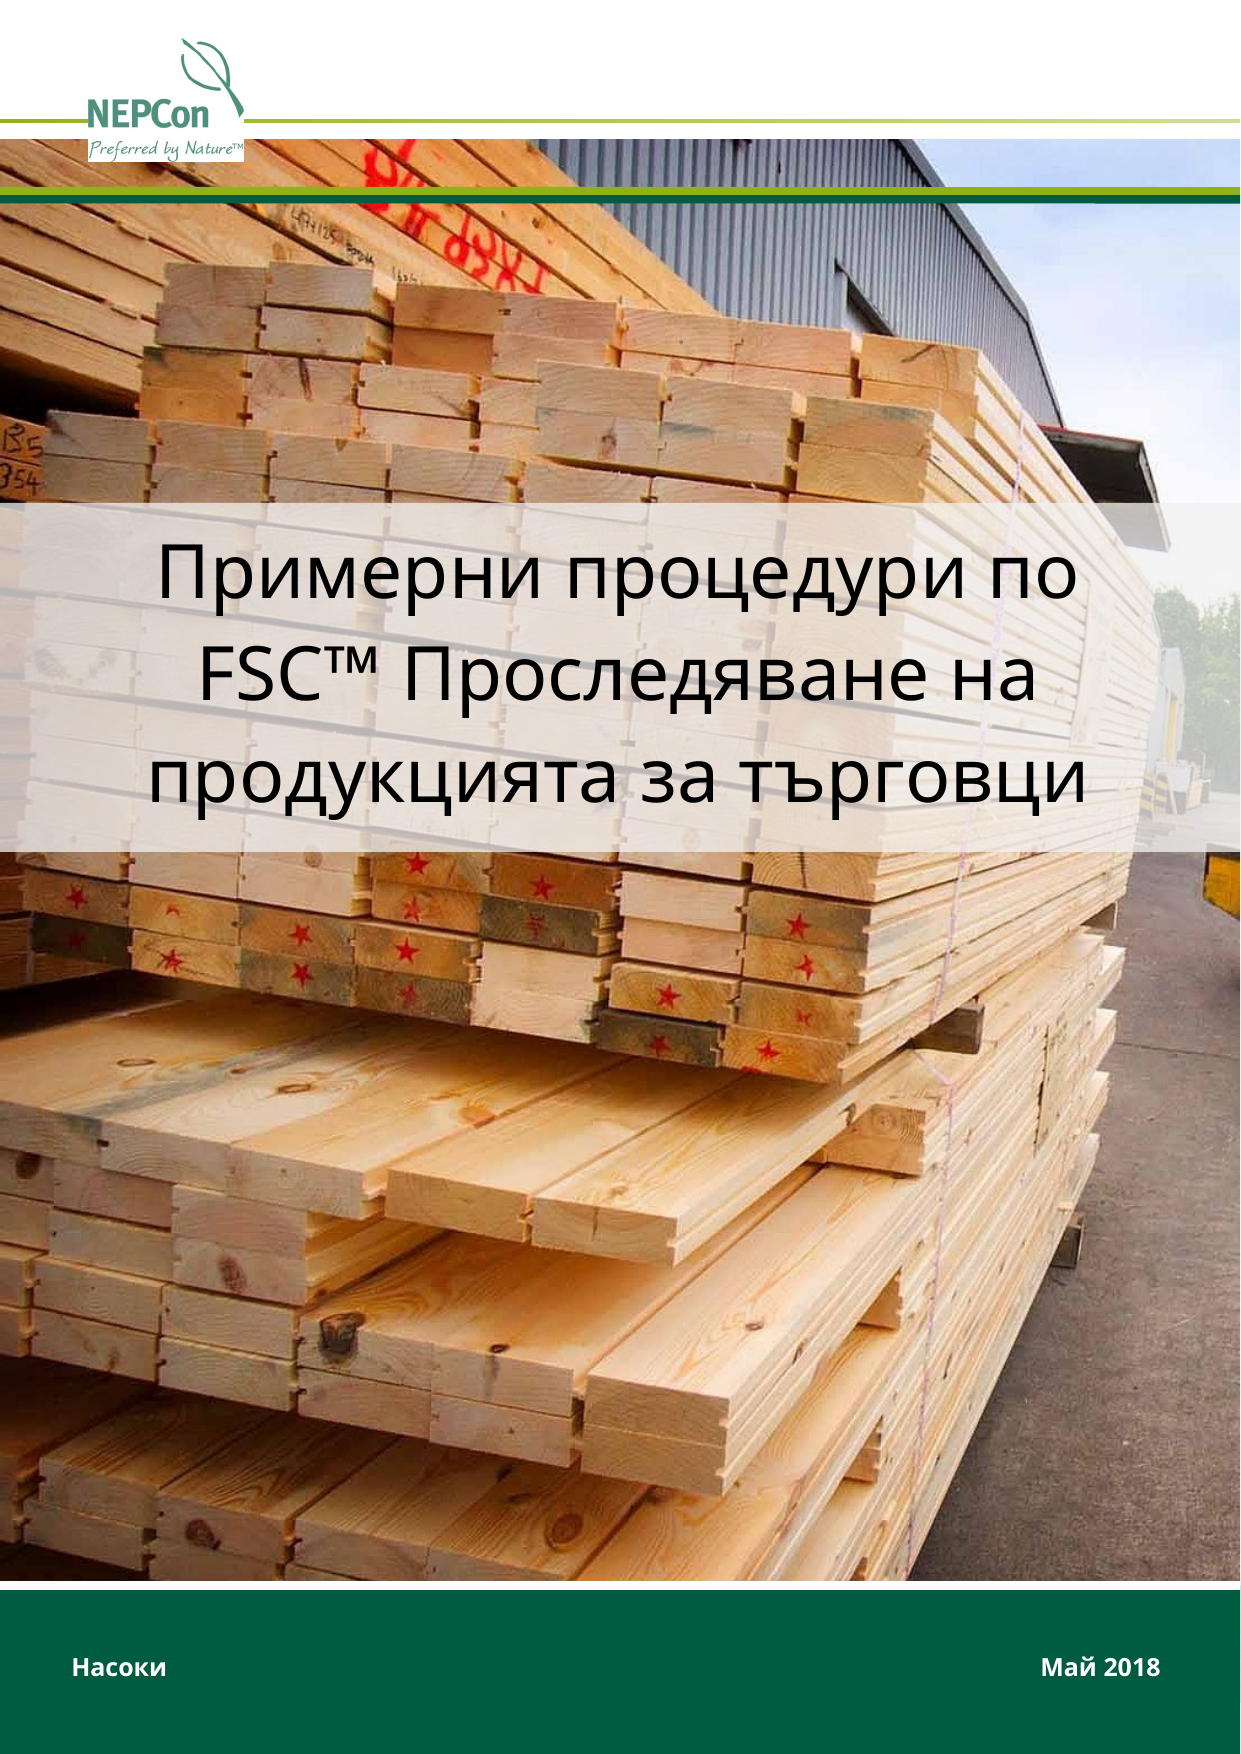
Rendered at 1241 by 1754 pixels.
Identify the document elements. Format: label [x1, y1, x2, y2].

picture [0, 852, 1241, 1581]
picture [0, 38, 1241, 187]
picture [0, 204, 1241, 502]
